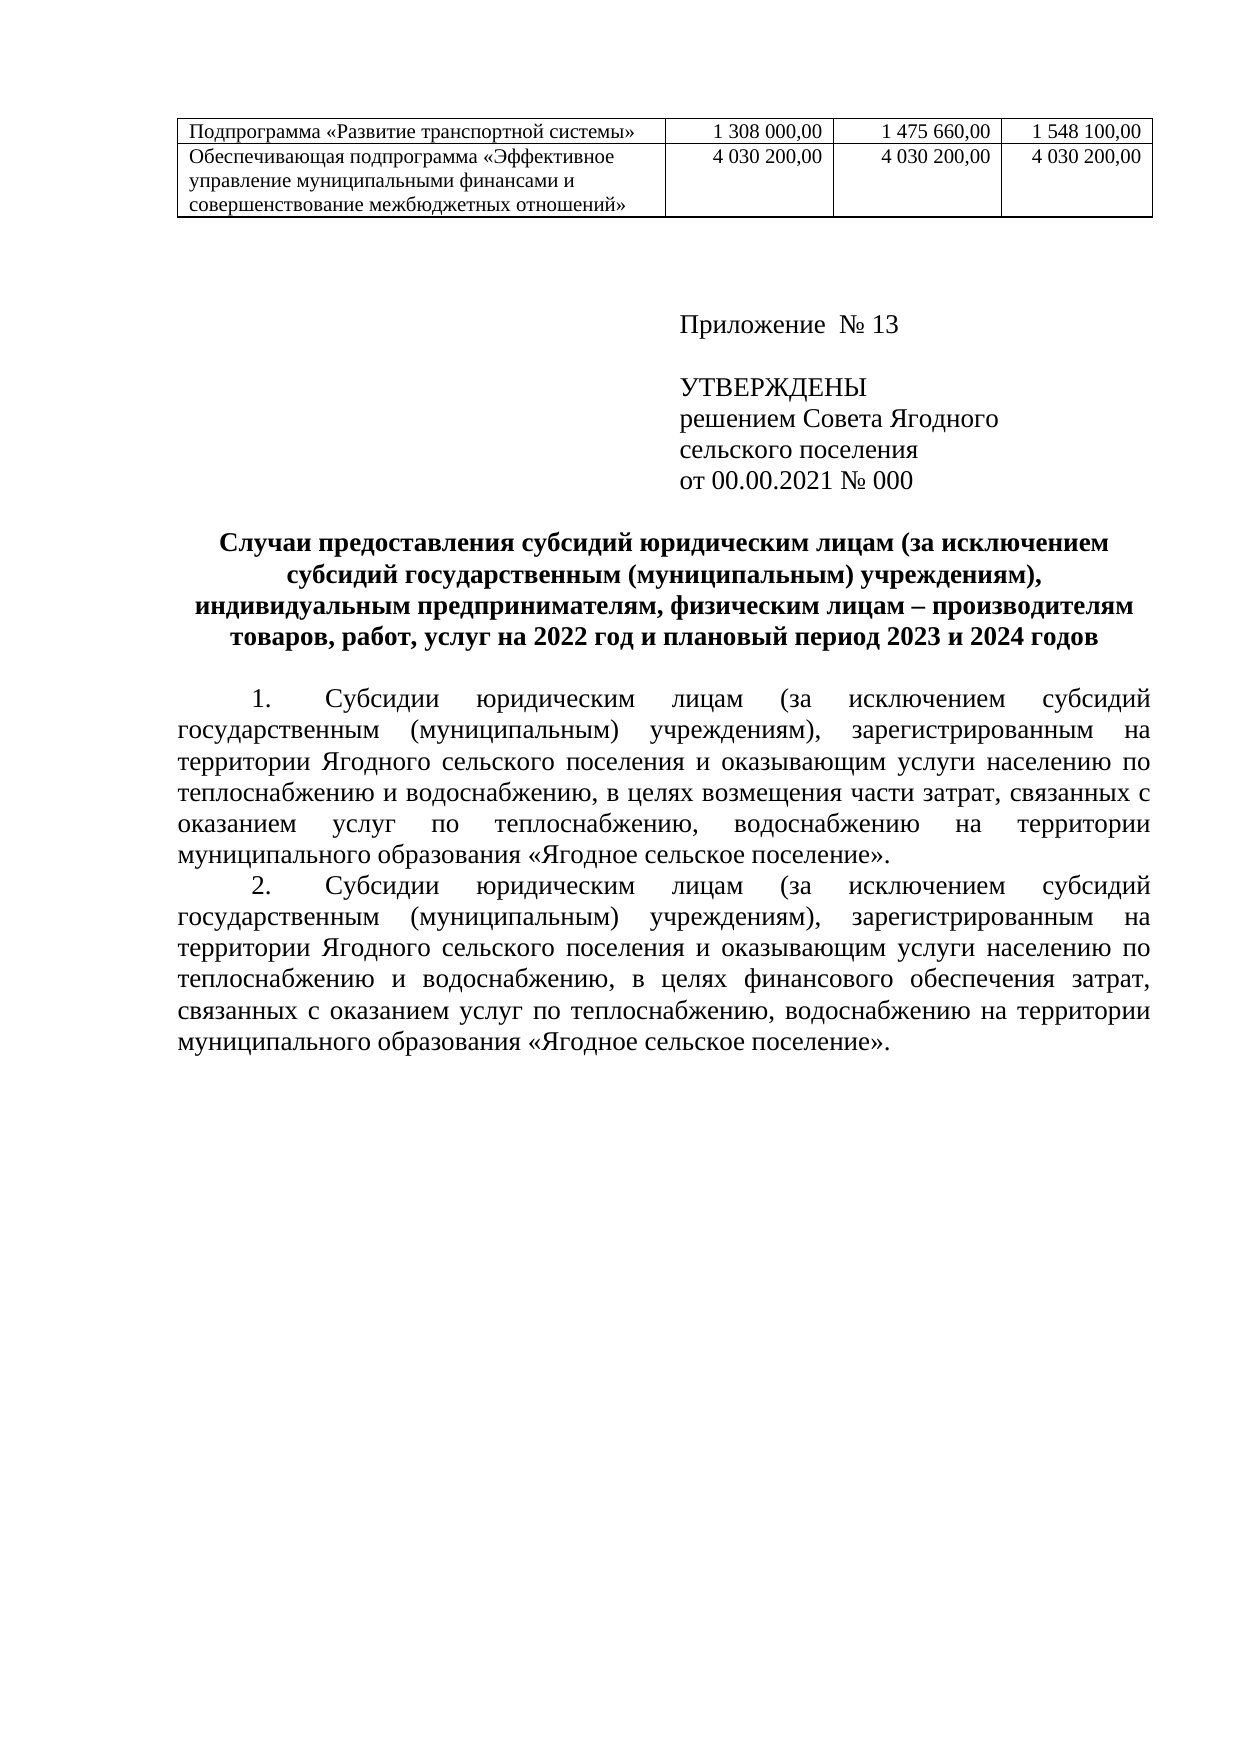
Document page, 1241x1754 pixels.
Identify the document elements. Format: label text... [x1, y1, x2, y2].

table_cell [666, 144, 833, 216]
text решением Совета Ягодного [679, 402, 1152, 433]
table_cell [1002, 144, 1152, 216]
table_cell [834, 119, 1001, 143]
text от 00.00.2021 № 000 [679, 464, 1152, 495]
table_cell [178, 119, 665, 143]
text Случаи предоставления субсидий юридическим лицам (за исключением субсидий государственным (муниципальным) учреждениям), индивидуальным предпринимателям, физическим лицам – производителям товаров, работ, услуг на 2022 год и плановый период 2023 и 2024 годов [177, 527, 1152, 651]
text сельского поселения [679, 433, 1152, 464]
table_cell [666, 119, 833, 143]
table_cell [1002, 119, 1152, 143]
text УТВЕРЖДЕНЫ [679, 371, 1152, 402]
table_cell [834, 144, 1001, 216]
text 1. Субсидии юридическим лицам (за исключением субсидий государственным (муниципальным) учреждениям), зарегистрированным на территории Ягодного сельского поселения и оказывающим услуги населению по теплоснабжению и водоснабжению, в целях возмещения части затрат, связанных с оказанием услуг по теплоснабжению, водоснабжению на территории муниципального образования «Ягодное сельское поселение». [177, 682, 1152, 869]
text 2. Субсидии юридическим лицам (за исключением субсидий государственным (муниципальным) учреждениям), зарегистрированным на территории Ягодного сельского поселения и оказывающим услуги населению по теплоснабжению и водоснабжению, в целях финансового обеспечения затрат, связанных с оказанием услуг по теплоснабжению, водоснабжению на территории муниципального образования «Ягодное сельское поселение». [177, 869, 1152, 1056]
text Приложение № 13 [679, 308, 1152, 340]
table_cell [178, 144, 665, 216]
